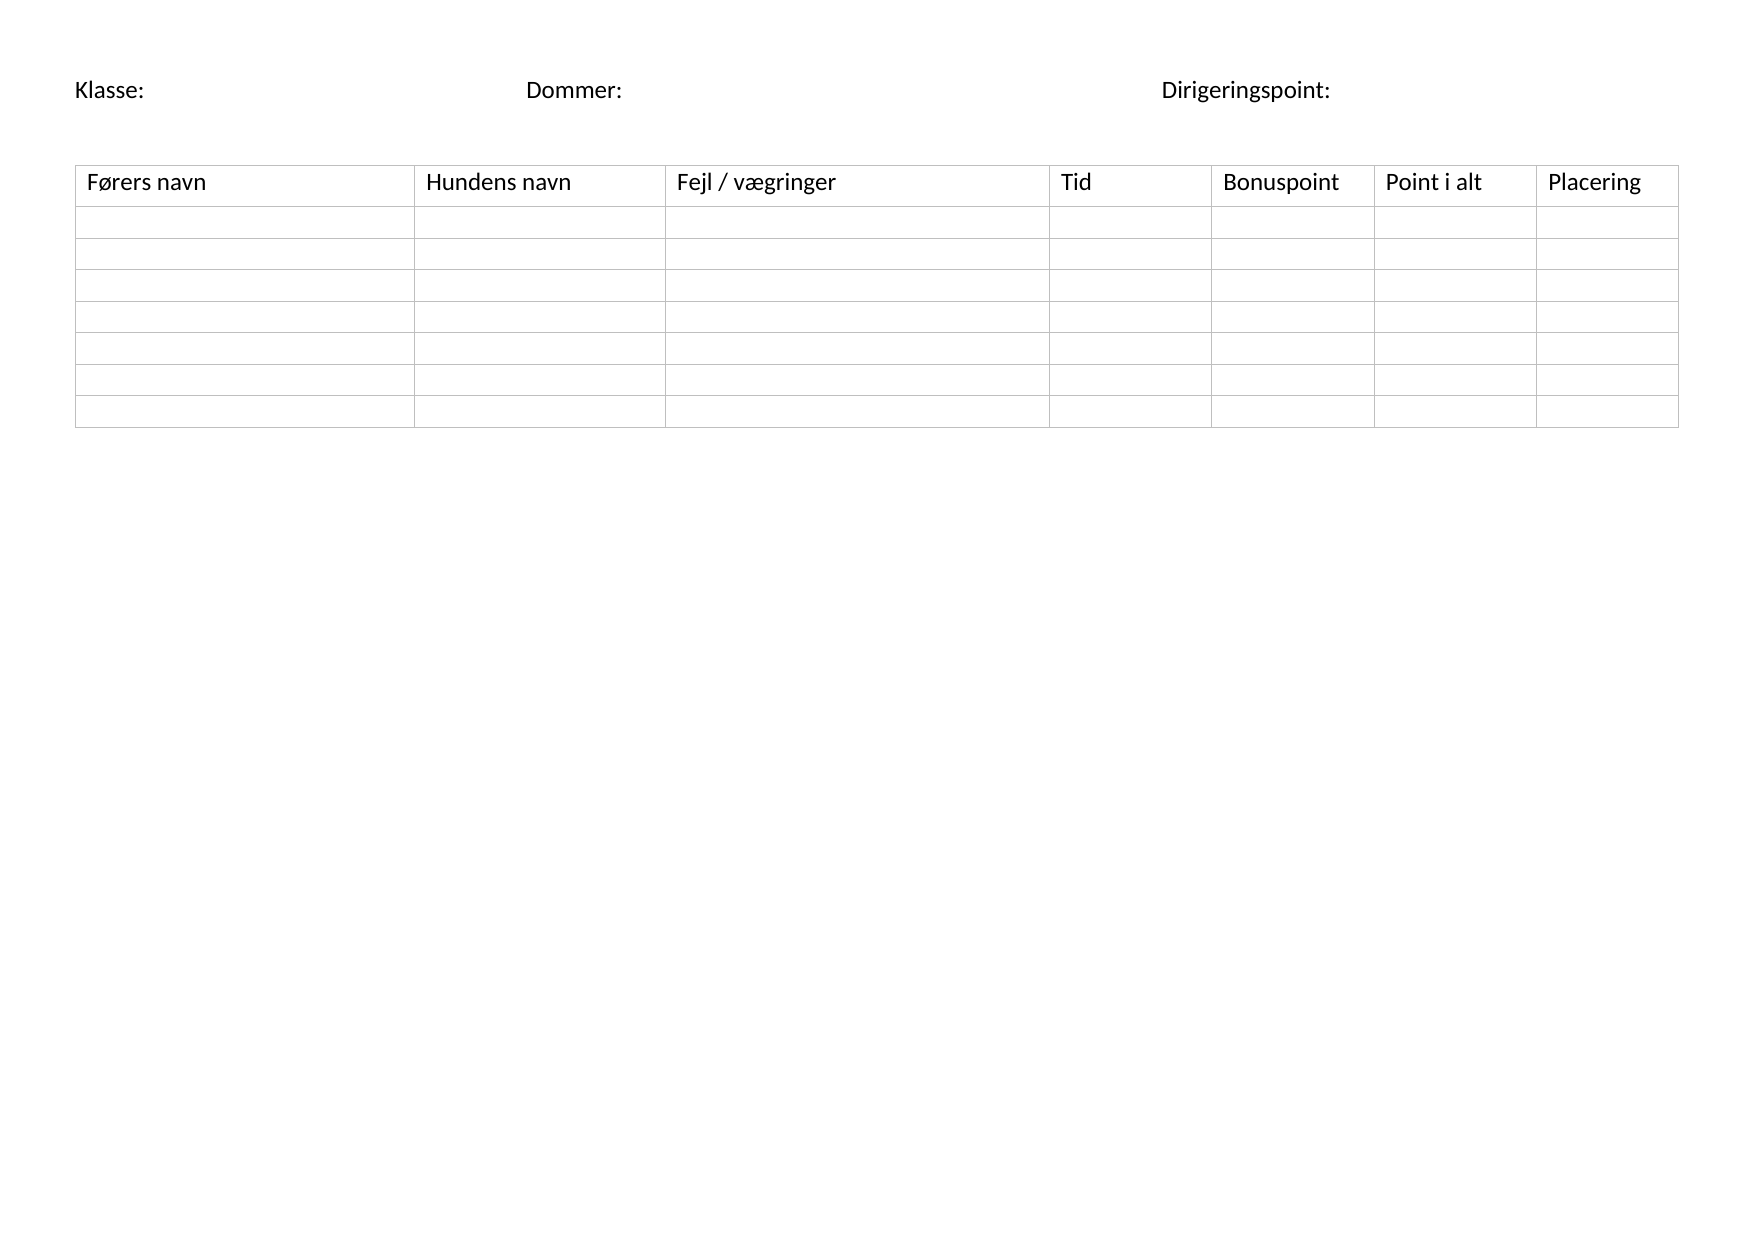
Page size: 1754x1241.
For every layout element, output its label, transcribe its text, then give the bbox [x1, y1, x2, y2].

table_cell [1050, 270, 1211, 301]
table_cell [1375, 365, 1536, 395]
table_header Førers navn [76, 166, 414, 206]
table_cell [1050, 302, 1211, 332]
table_cell [1375, 270, 1536, 301]
table_cell [76, 239, 414, 269]
table_cell [1537, 396, 1678, 427]
table_cell [76, 365, 414, 395]
table_cell [1212, 396, 1374, 427]
table_cell [1375, 302, 1536, 332]
table_cell [1050, 333, 1211, 364]
table_cell [1212, 302, 1374, 332]
table_cell [76, 270, 414, 301]
table_cell [415, 302, 665, 332]
table_header Placering [1537, 166, 1678, 206]
table_cell [415, 270, 665, 301]
table_cell [415, 239, 665, 269]
table_cell [666, 270, 1049, 301]
table_header Bonuspoint [1212, 166, 1374, 206]
table_header Point i alt [1375, 166, 1536, 206]
table_cell [415, 396, 665, 427]
table_cell [1050, 365, 1211, 395]
table_cell [1537, 239, 1678, 269]
table_cell [415, 365, 665, 395]
table_cell [1212, 270, 1374, 301]
table_cell [1212, 239, 1374, 269]
table_cell [1537, 333, 1678, 364]
table_cell [666, 302, 1049, 332]
table_cell [1375, 207, 1536, 237]
table_cell [76, 396, 414, 427]
table_cell [1212, 365, 1374, 395]
table_cell [1375, 333, 1536, 364]
table_cell [1212, 207, 1374, 237]
table_header Tid [1050, 166, 1211, 206]
table_cell [1050, 207, 1211, 237]
table_cell [1537, 365, 1678, 395]
table_header Hundens navn [415, 166, 665, 206]
table_cell [415, 207, 665, 237]
table_cell [666, 396, 1049, 427]
table_cell [1050, 239, 1211, 269]
table_cell [1212, 333, 1374, 364]
table_cell [1537, 207, 1678, 237]
table_cell [415, 333, 665, 364]
table_cell [76, 302, 414, 332]
table_cell [1537, 270, 1678, 301]
table_cell [666, 333, 1049, 364]
table_cell [666, 207, 1049, 237]
table_cell [76, 207, 414, 237]
table_cell [1375, 396, 1536, 427]
table_cell [666, 239, 1049, 269]
table_cell [1050, 396, 1211, 427]
table_cell [666, 365, 1049, 395]
table_cell [1537, 302, 1678, 332]
table_header Fejl / vægringer [666, 166, 1049, 206]
table_cell [1375, 239, 1536, 269]
table_cell [76, 333, 414, 364]
